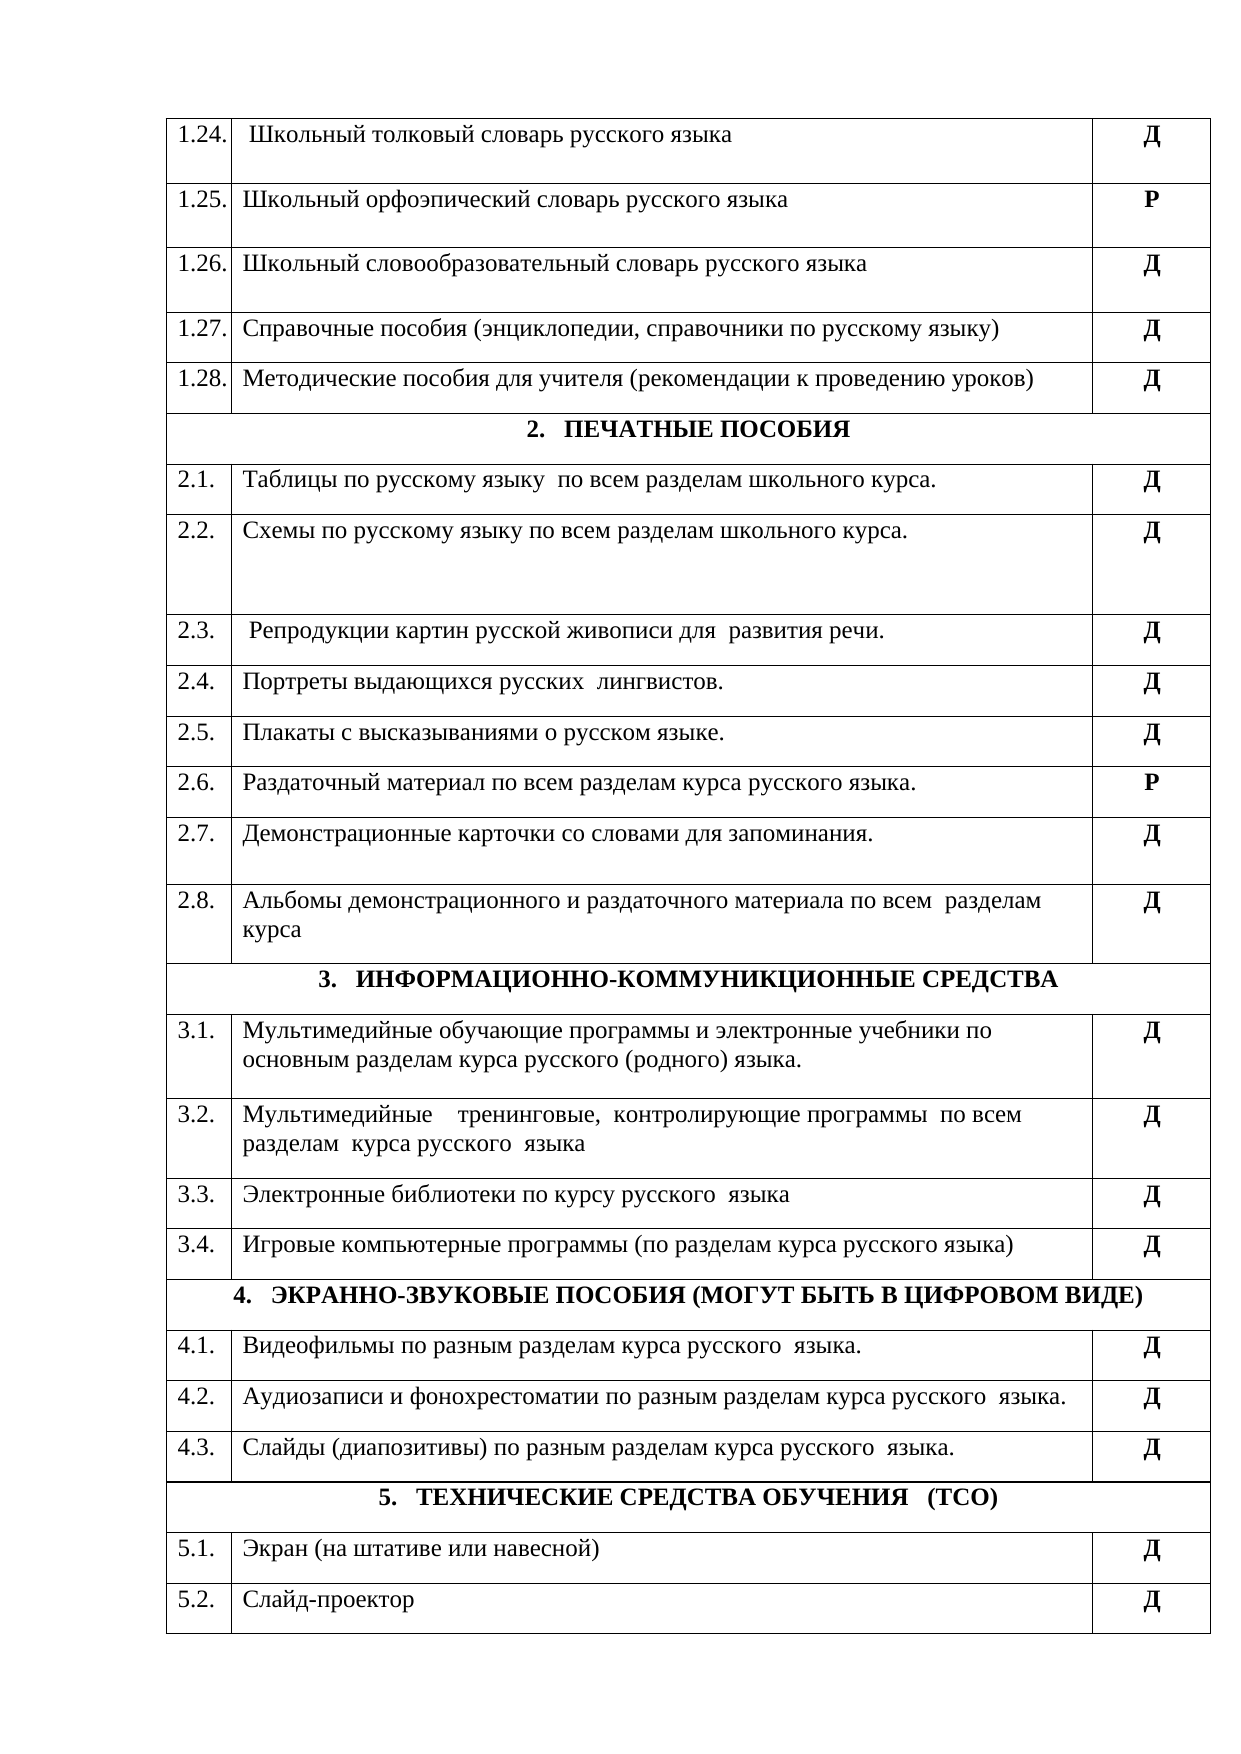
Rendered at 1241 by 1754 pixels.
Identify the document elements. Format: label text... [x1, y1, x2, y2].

table_cell Д [1093, 119, 1210, 183]
table_cell Экранно-звуковые пособия (МОГУТ БЫТЬ В ЦИФРОВОМ ВИДЕ) [167, 1280, 1210, 1329]
table_cell Д [1093, 818, 1210, 884]
table_cell [167, 818, 231, 884]
table_cell Д [1093, 363, 1210, 413]
table_cell Д [1093, 313, 1210, 362]
table_cell [167, 363, 231, 413]
table_cell Д [1093, 248, 1210, 312]
table_cell [167, 1229, 231, 1279]
table_cell Д [1093, 515, 1210, 614]
table_cell Печатные пособия [167, 414, 1210, 463]
table_cell Школьный орфоэпический словарь русского языка [232, 184, 1092, 247]
table_cell Мультимедийные обучающие программы и электронные учебники по основным разделам курса русского (родного) языка. [232, 1015, 1092, 1098]
table_cell Д [1093, 1179, 1210, 1228]
table_cell Д [1093, 1099, 1210, 1178]
table_cell Альбомы демонстрационного и раздаточного материала по всем разделам курса [232, 885, 1092, 963]
table_cell Слайд-проектор [232, 1584, 1092, 1633]
table_cell Школьный толковый словарь русского языка [232, 119, 1092, 183]
table_cell Видеофильмы по разным разделам курса русского языка. [232, 1331, 1092, 1380]
table_cell [167, 119, 231, 183]
table_cell [167, 717, 231, 766]
table_cell [167, 615, 231, 665]
table_cell Игровые компьютерные программы (по разделам курса русского языка) [232, 1229, 1092, 1279]
table_cell Д [1093, 1229, 1210, 1279]
table_cell [167, 885, 231, 963]
table_cell Школьный словообразовательный словарь русского языка [232, 248, 1092, 312]
table_cell [167, 1533, 231, 1583]
table_cell Д [1093, 1533, 1210, 1583]
table_cell Д [1093, 465, 1210, 514]
table_cell [167, 666, 231, 716]
table_cell Аудиозаписи и фонохрестоматии по разным разделам курса русского языка. [232, 1381, 1092, 1431]
table_cell Д [1093, 1584, 1210, 1633]
table_cell [167, 1179, 231, 1228]
table_cell Мультимедийные тренинговые, контролирующие программы по всем разделам курса русского языка [232, 1099, 1092, 1178]
table_cell Электронные библиотеки по курсу русского языка [232, 1179, 1092, 1228]
table_cell Раздаточный материал по всем разделам курса русского языка. [232, 767, 1092, 817]
table_cell Методические пособия для учителя (рекомендации к проведению уроков) [232, 363, 1092, 413]
table_cell [167, 1015, 231, 1098]
table_cell [167, 767, 231, 817]
table_cell Д [1093, 615, 1210, 665]
table_cell Р [1093, 767, 1210, 817]
table_cell [167, 1584, 231, 1633]
table_cell [167, 515, 231, 614]
table_cell Слайды (диапозитивы) по разным разделам курса русского языка. [232, 1432, 1092, 1481]
table_cell Д [1093, 1381, 1210, 1431]
table_cell Д [1093, 1432, 1210, 1481]
table_cell Экран (на штативе или навесной) [232, 1533, 1092, 1583]
table_cell Плакаты с высказываниями о русском языке. [232, 717, 1092, 766]
table_cell Д [1093, 885, 1210, 963]
table_cell информационно-коммуникционные средства [167, 964, 1210, 1014]
table_cell Репродукции картин русской живописи для развития речи. [232, 615, 1092, 665]
table_cell Схемы по русскому языку по всем разделам школьного курса. [232, 515, 1092, 614]
table_cell Д [1093, 1015, 1210, 1098]
table_cell [167, 1381, 231, 1431]
table_cell Справочные пособия (энциклопедии, справочники по русскому языку) [232, 313, 1092, 362]
table_cell Д [1093, 717, 1210, 766]
table_cell [167, 1099, 231, 1178]
table_cell [167, 184, 231, 247]
table_cell Р [1093, 184, 1210, 247]
table_cell [167, 1432, 231, 1481]
table_cell Портреты выдающихся русских лингвистов. [232, 666, 1092, 716]
table_cell [167, 465, 231, 514]
table_cell Технические средства обучения (ТСО) [167, 1483, 1210, 1532]
table_cell Д [1093, 1331, 1210, 1380]
table_cell Демонстрационные карточки со словами для запоминания. [232, 818, 1092, 884]
table_cell Таблицы по русскому языку по всем разделам школьного курса. [232, 465, 1092, 514]
table_cell [167, 313, 231, 362]
table_cell [167, 248, 231, 312]
table_cell Д [1093, 666, 1210, 716]
table_cell [167, 1331, 231, 1380]
